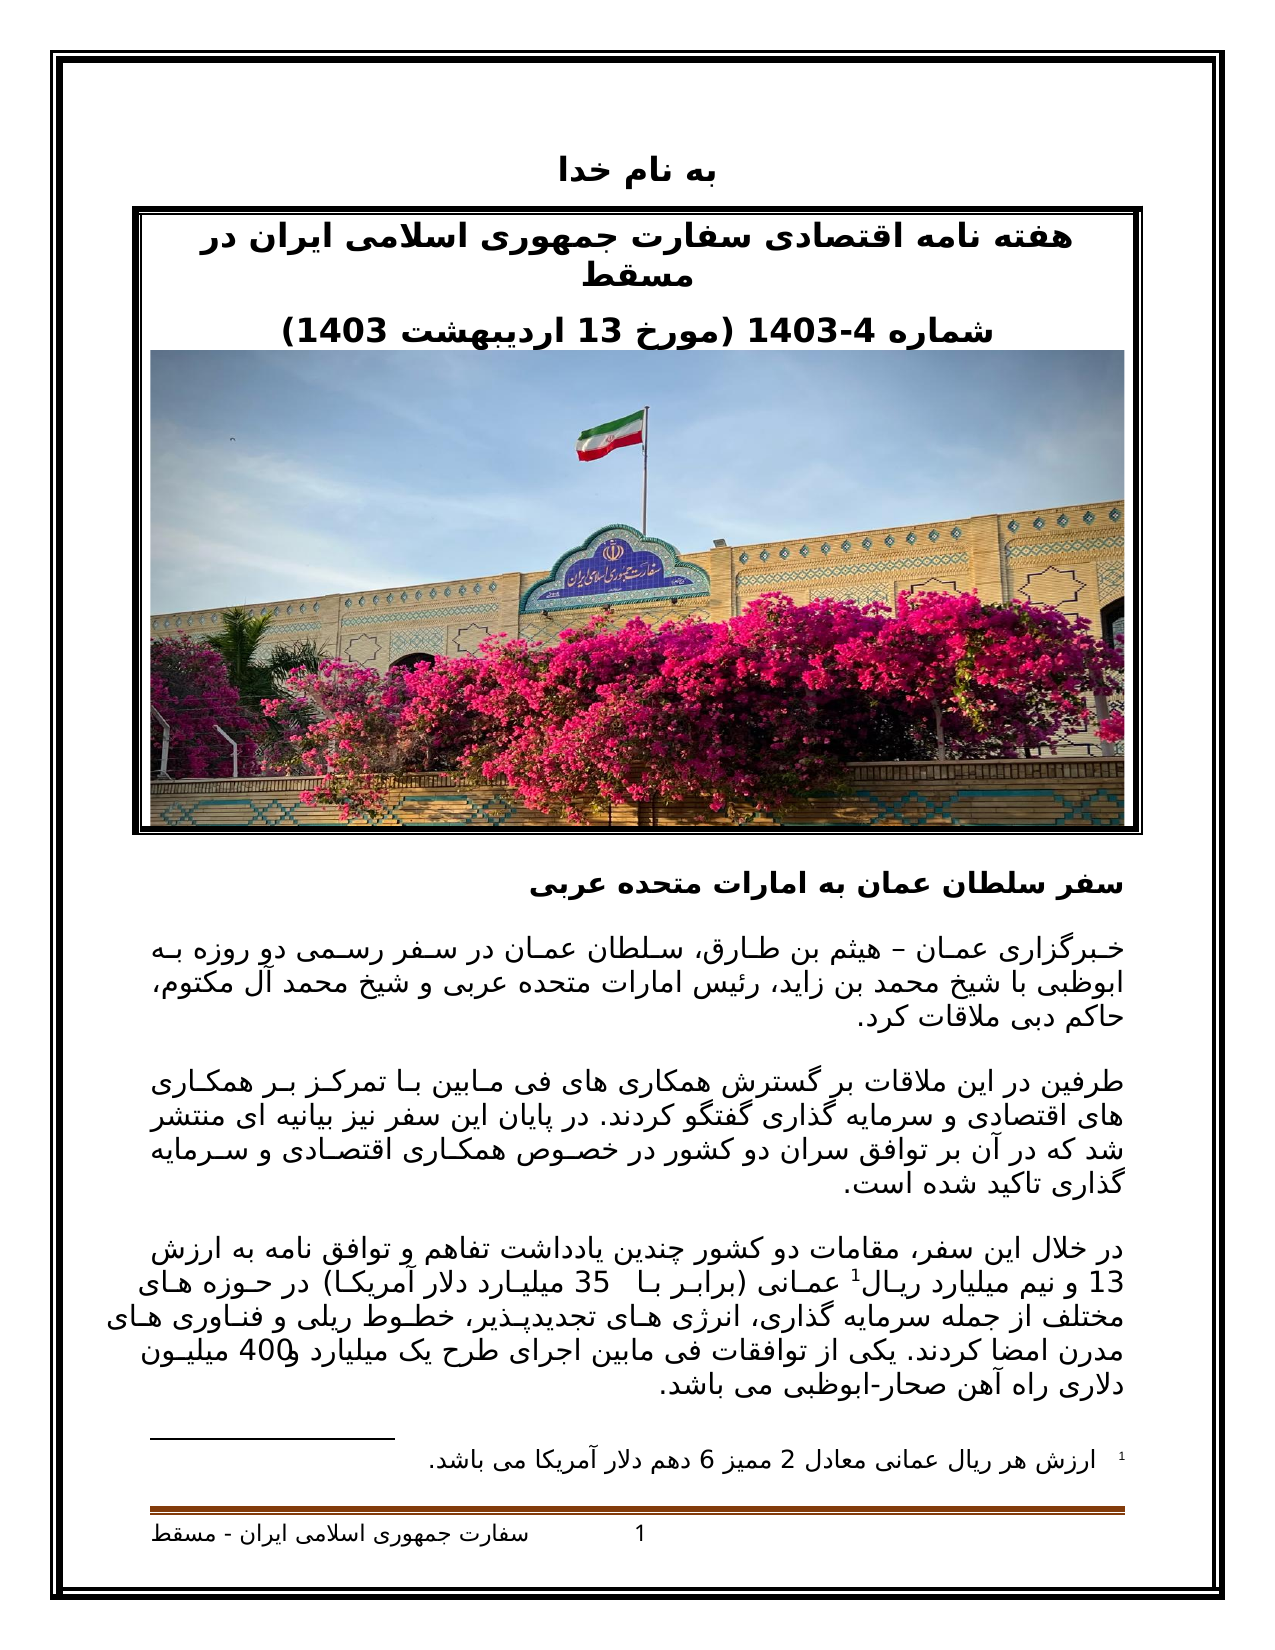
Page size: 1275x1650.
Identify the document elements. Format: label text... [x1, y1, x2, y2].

text سفر سلطان عمان به امارات متحده عربی [150, 866, 1125, 900]
text خبرگزاری عمان – هیثم بن طارق، سلطان عمان در سفر رسمی دو روزه به ابوظبی با شیخ محمد بن زاید، رئیس امارات متحده عربی و شیخ محمد آل مکتوم، حاکم دبی ملاقات کرد. [150, 931, 1125, 1033]
text طرفین در این ملاقات بر گسترش همکاری های فی مابین با تمرکز بر همکاری های اقتصادی و سرمایه گذاری گفتگو کردند. در پایان این سفر نیز بیانیه ای منتشر شد که در آن بر توافق سران دو کشور در خصوص همکاری اقتصادی و سرمایه گذاری تاکید شده است. [150, 1064, 1125, 1200]
picture [150, 350, 1125, 826]
text در خلال این سفر، مقامات دو کشور چندین یادداشت تفاهم و توافق نامه به ارزش 13 و نیم میلیارد ریال عمانی (برابر با 35 میلیارد دلار آمریکا) در حوزه های مختلف از جمله سرمایه گذاری، انرژی های تجدیدپذیر، خطوط ریلی و فناوری های مدرن امضا کردند. یکی از توافقات فی مابین اجرای طرح یک میلیارد و 400 میلیون دلاری راه آهن صحار-ابوظبی می باشد. [150, 1232, 1125, 1401]
text به نام خدا [150, 150, 1125, 189]
text هفته نامه اقتصادی سفارت جمهوری اسلامی ایران در مسقط [142, 215, 1133, 295]
